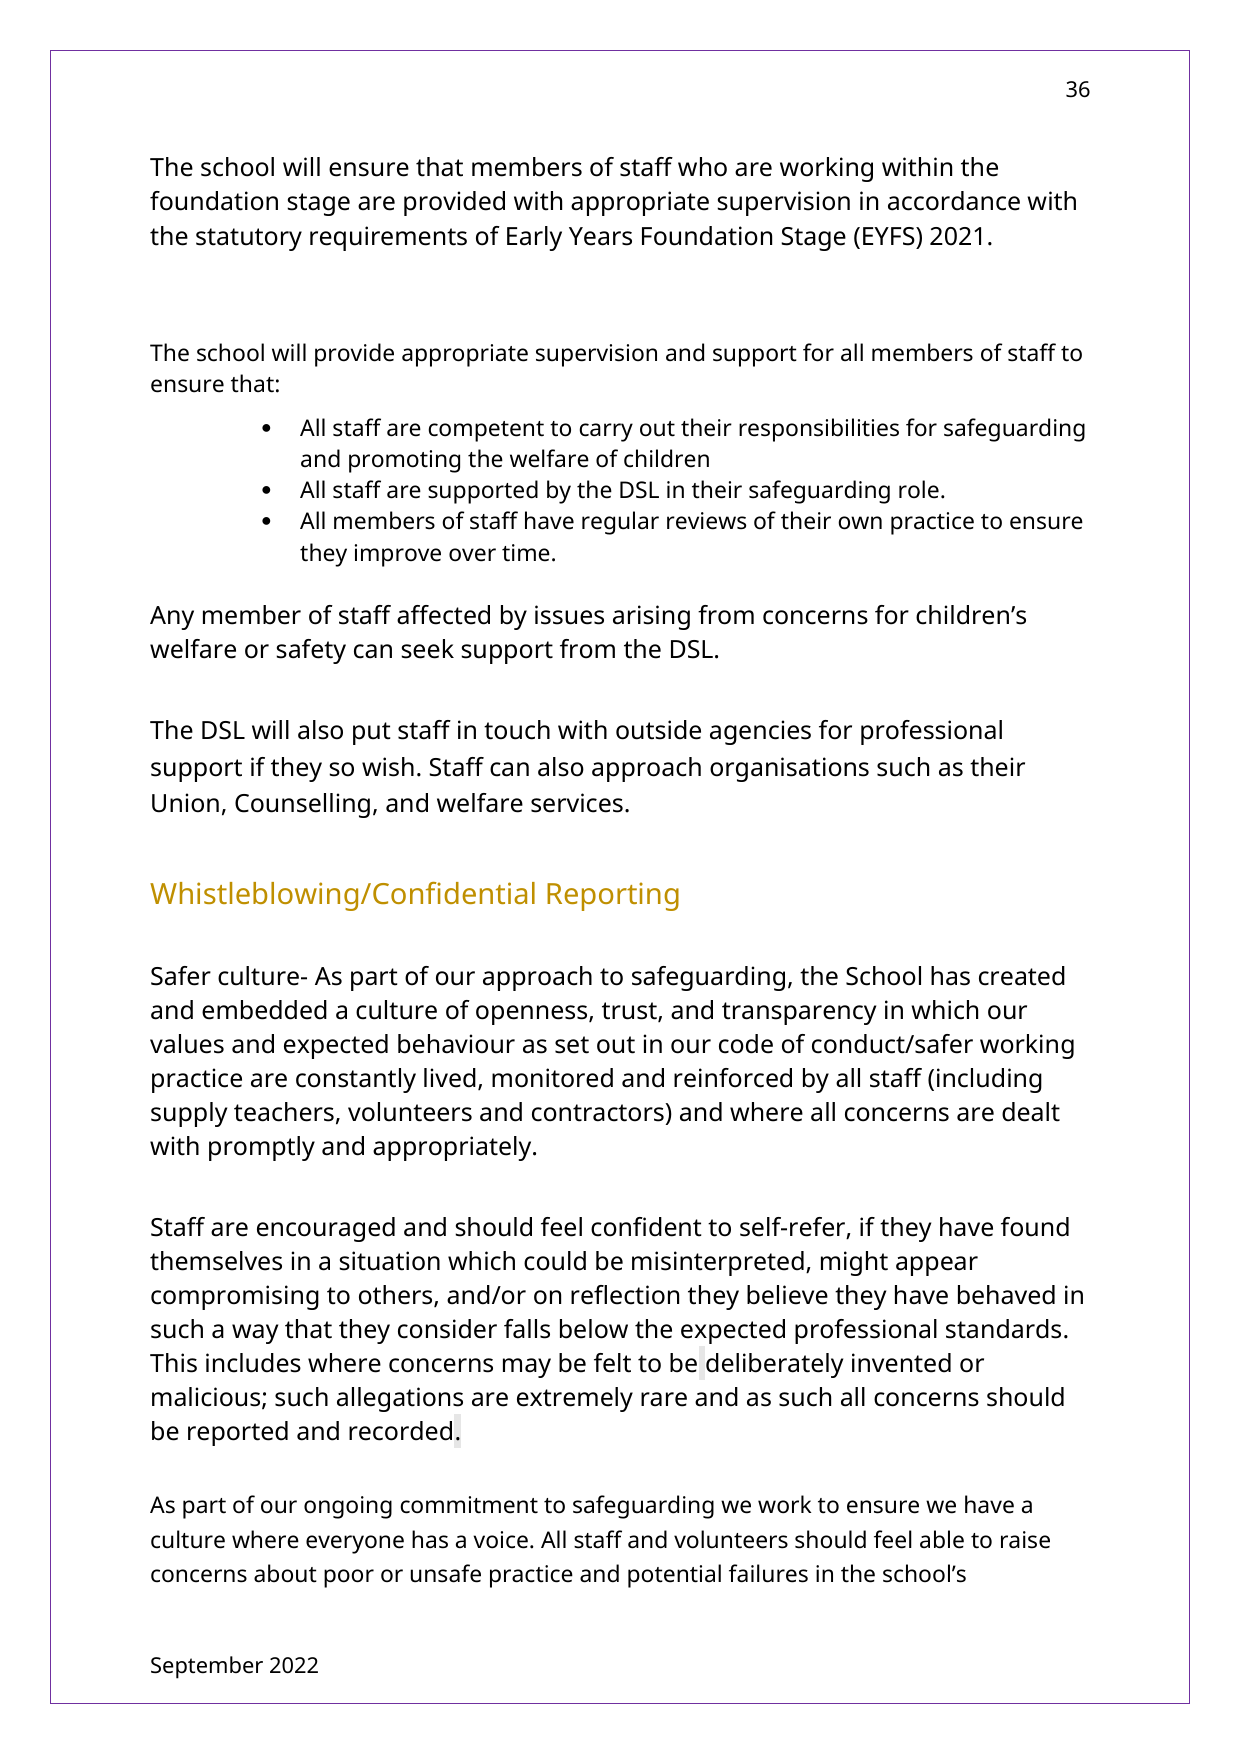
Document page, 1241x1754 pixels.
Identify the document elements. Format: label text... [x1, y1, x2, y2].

text The school will ensure that members of staff who are working within the foundation stage are provided with appropriate supervision in accordance with the statutory requirements of Early Years Foundation Stage (EYFS) 2021. [150, 150, 1090, 252]
list All members of staff have regular reviews of their own practice to ensure they improve over time. [262, 505, 1090, 598]
text The DSL will also put staff in touch with outside agencies for professional support if they so wish. Staff can also approach organisations such as their Union, Counselling, and welfare services. [150, 713, 1090, 820]
subtitle Whistleblowing/Confidential Reporting [150, 873, 1090, 913]
list All staff are supported by the DSL in their safeguarding role. [262, 474, 1090, 505]
text Staff are encouraged and should feel confident to self-refer, if they have found themselves in a situation which could be misinterpreted, might appear compromising to others, and/or on reflection they believe they have behaved in such a way that they consider falls below the expected professional standards. This includes where concerns may be felt to be deliberately invented or malicious; such allegations are extremely rare and as such all concerns should be reported and recorded. [150, 1209, 1090, 1448]
text Safer culture- As part of our approach to safeguarding, the School has created and embedded a culture of openness, trust, and transparency in which our values and expected behaviour as set out in our code of conduct/safer working practice are constantly lived, monitored and reinforced by all staff (including supply teachers, volunteers and contractors) and where all concerns are dealt with promptly and appropriately. [150, 958, 1090, 1163]
text Any member of staff affected by issues arising from concerns for children’s welfare or safety can seek support from the DSL. [150, 598, 1090, 666]
text The school will provide appropriate supervision and support for all members of staff to ensure that: [150, 337, 1090, 399]
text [150, 1489, 1090, 1589]
list All staff are competent to carry out their responsibilities for safeguarding and promoting the welfare of children [262, 412, 1090, 474]
